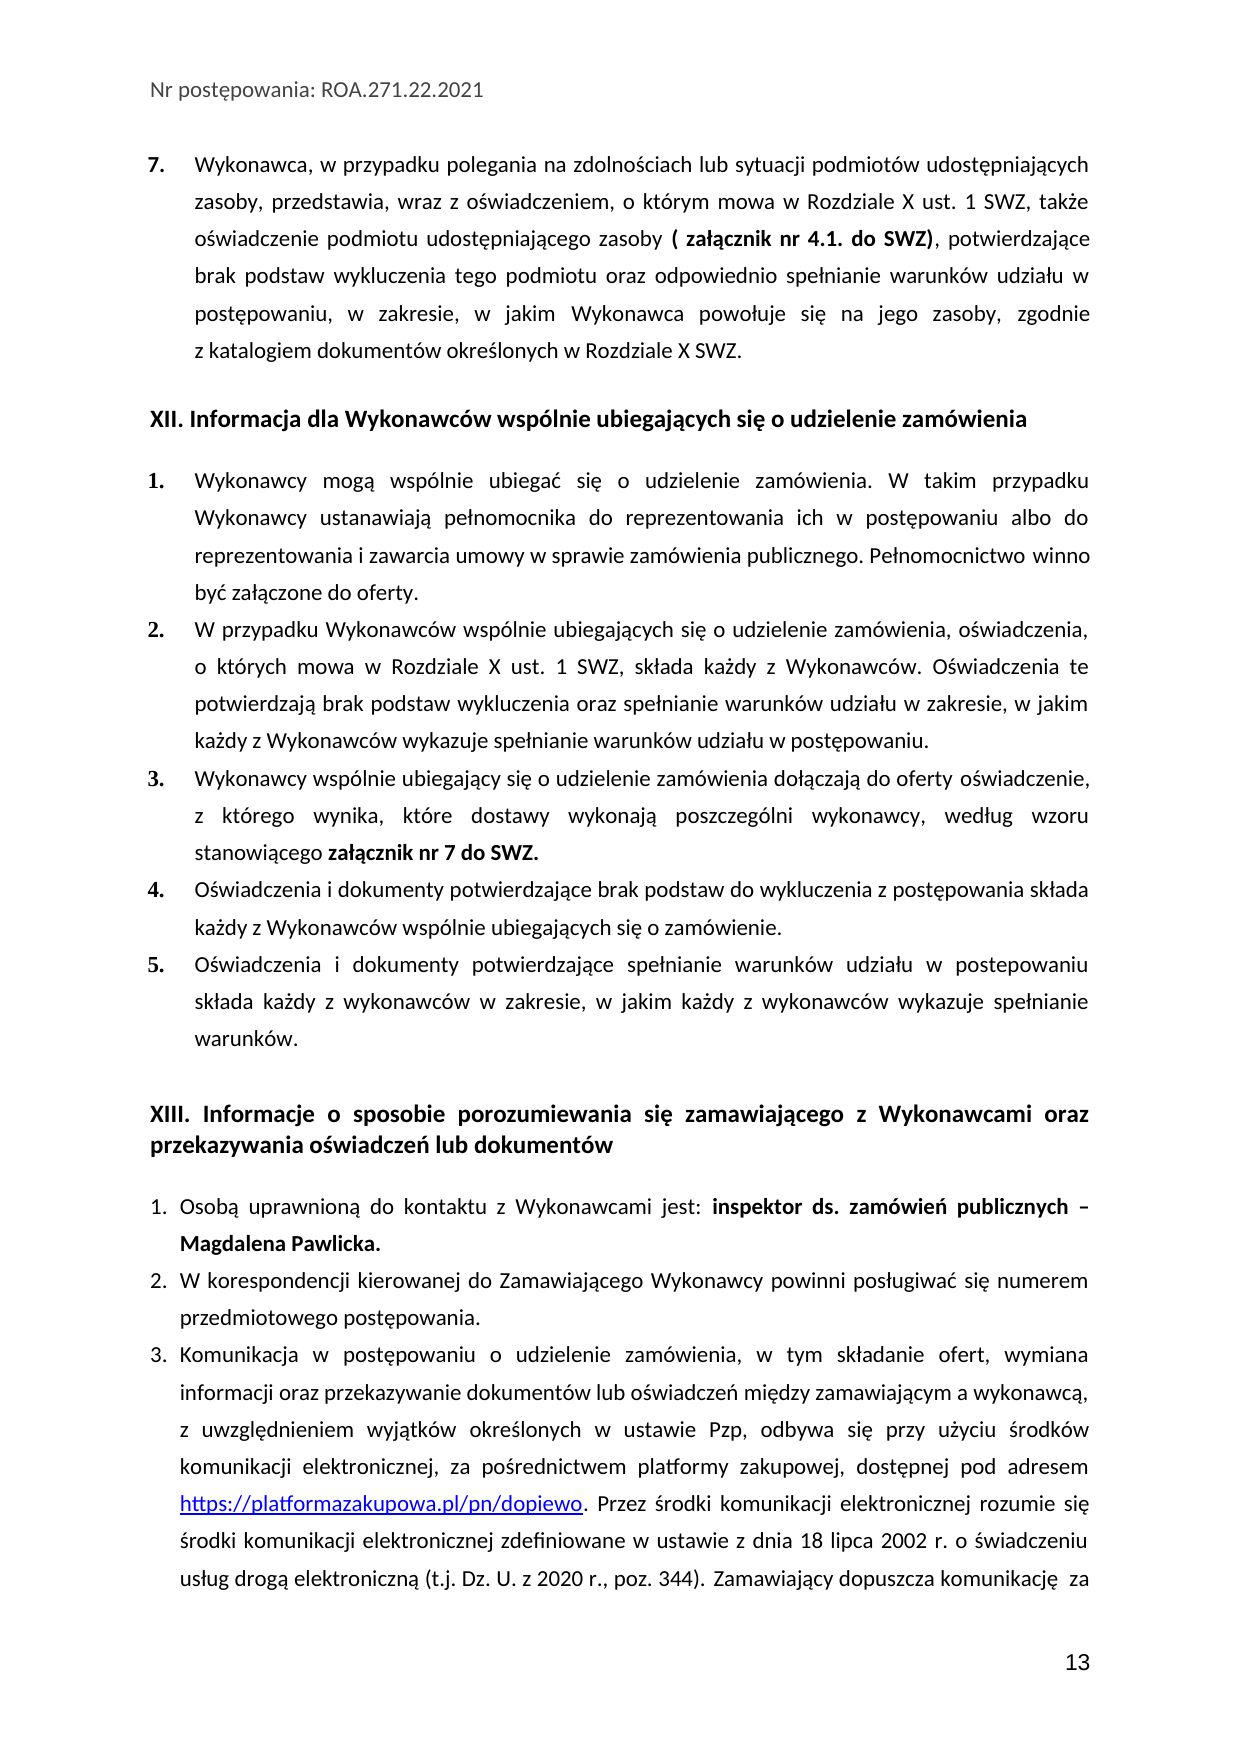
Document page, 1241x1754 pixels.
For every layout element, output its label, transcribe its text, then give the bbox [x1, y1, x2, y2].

list Wykonawcy wspólnie ubiegający się o udzielenie zamówienia dołączają do oferty oświadczenie, z którego wynika, które dostawy wykonają poszczególni wykonawcy, według wzoru stanowiącego załącznik nr 7 do SWZ. [147, 764, 1090, 866]
list W przypadku Wykonawców wspólnie ubiegających się o udzielenie zamówienia, oświadczenia, o których mowa w Rozdziale X ust. 1 SWZ, składa każdy z Wykonawców. Oświadczenia te potwierdzają brak podstaw wykluczenia oraz spełnianie warunków udziału w zakresie, w jakim każdy z Wykonawców wykazuje spełnianie warunków udziału w postępowaniu. [147, 615, 1090, 755]
subtitle XIII. Informacje o sposobie porozumiewania się zamawiającego z Wykonawcami oraz przekazywania oświadczeń lub dokumentów [150, 1098, 1090, 1159]
list Wykonawcy mogą wspólnie ubiegać się o udzielenie zamówienia. W takim przypadku Wykonawcy ustanawiają pełnomocnika do reprezentowania ich w postępowaniu albo do reprezentowania i zawarcia umowy w sprawie zamówienia publicznego. Pełnomocnictwo winno być załączone do oferty. [147, 466, 1090, 606]
list Oświadczenia i dokumenty potwierdzające spełnianie warunków udziału w postepowaniu składa każdy z wykonawców w zakresie, w jakim każdy z wykonawców wykazuje spełnianie warunków. [147, 950, 1090, 1052]
list Osobą uprawnioną do kontaktu z Wykonawcami jest: inspektor ds. zamówień publicznych – Magdalena Pawlicka. [150, 1192, 1090, 1257]
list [150, 1341, 1090, 1592]
list Oświadczenia i dokumenty potwierdzające brak podstaw do wykluczenia z postępowania składa każdy z Wykonawców wspólnie ubiegających się o zamówienie. [147, 875, 1090, 941]
subtitle XII. Informacja dla Wykonawców wspólnie ubiegających się o udzielenie zamówienia [150, 404, 1090, 434]
list Wykonawca, w przypadku polegania na zdolnościach lub sytuacji podmiotów udostępniających zasoby, przedstawia, wraz z oświadczeniem, o którym mowa w Rozdziale X ust. 1 SWZ, także oświadczenie podmiotu udostępniającego zasoby ( załącznik nr 4.1. do SWZ), potwierdzające brak podstaw wykluczenia tego podmiotu oraz odpowiednio spełnianie warunków udziału w postępowaniu, w zakresie, w jakim Wykonawca powołuje się na jego zasoby, zgodnie z katalogiem dokumentów określonych w Rozdziale X SWZ. [147, 150, 1090, 364]
list W korespondencji kierowanej do Zamawiającego Wykonawcy powinni posługiwać się numerem przedmiotowego postępowania. [150, 1266, 1090, 1331]
